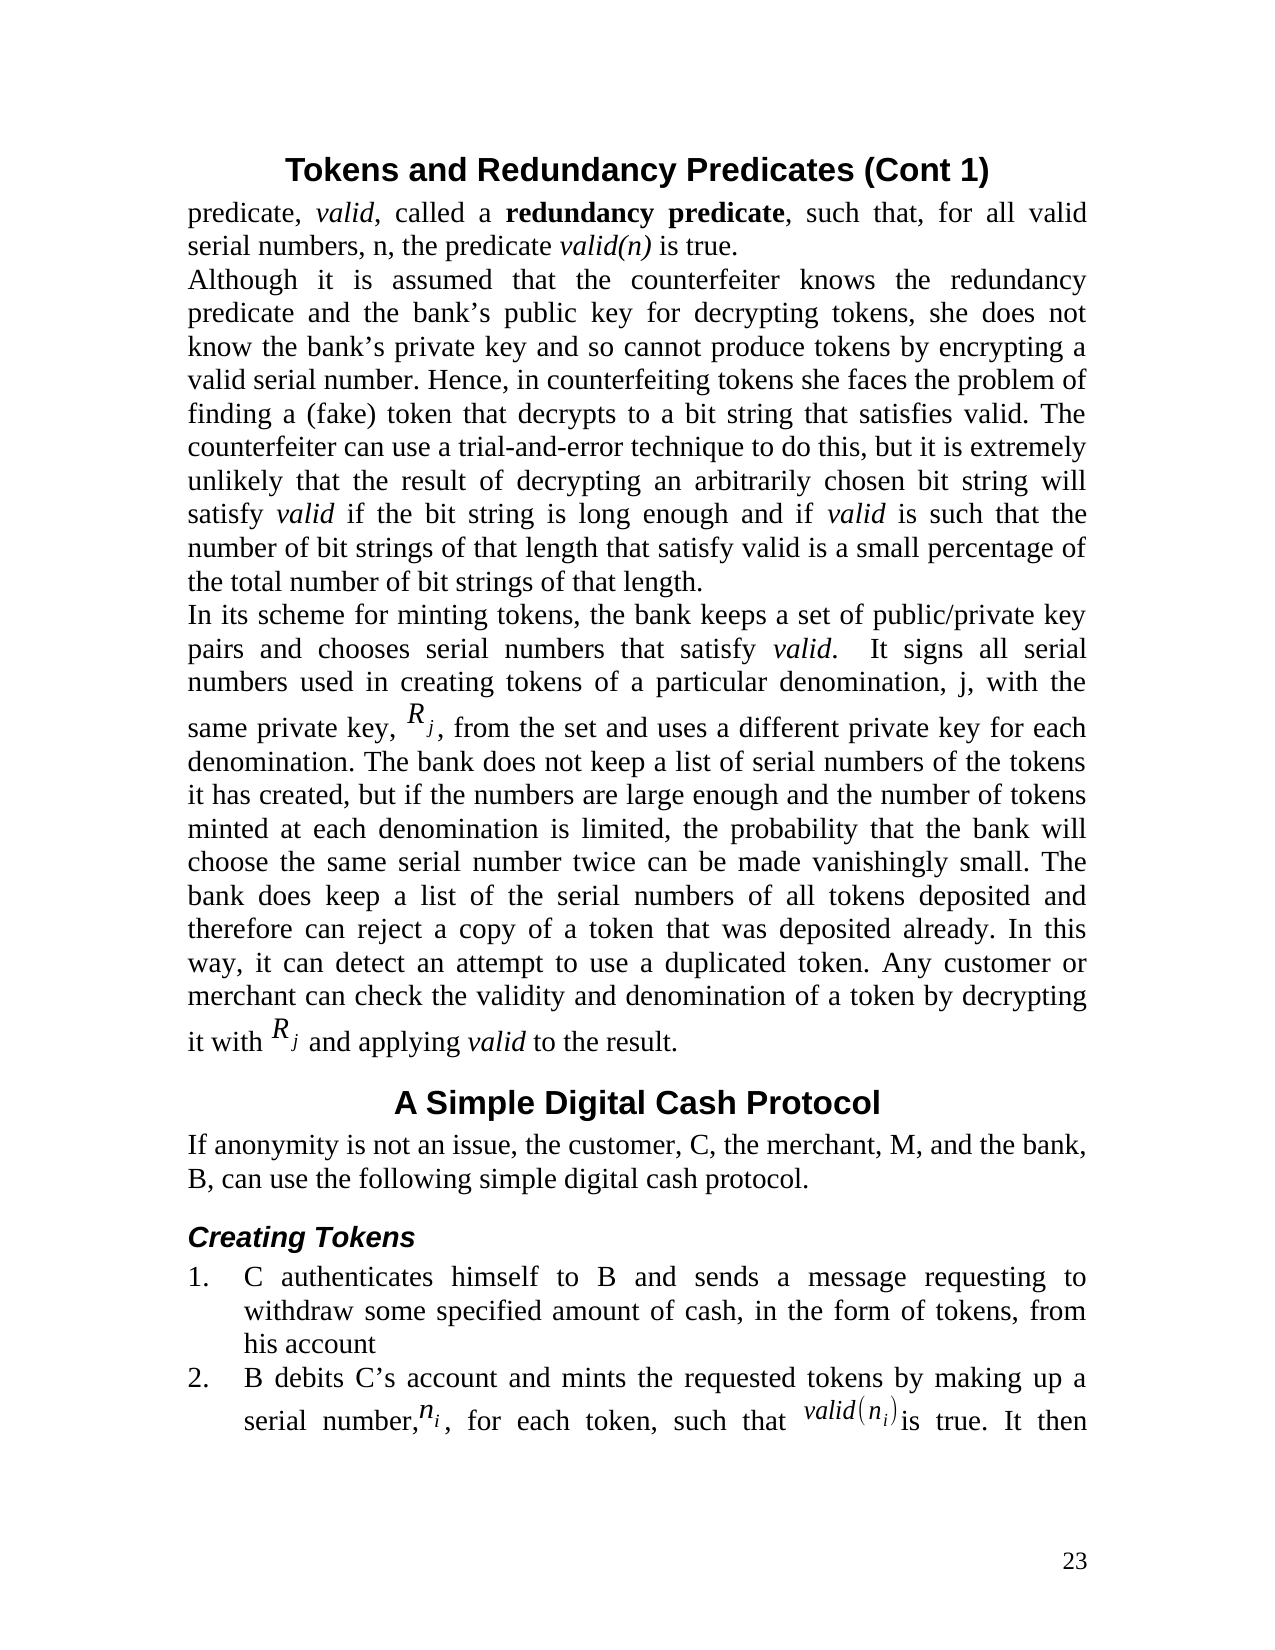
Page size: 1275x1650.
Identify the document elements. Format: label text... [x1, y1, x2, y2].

subtitle Creating Tokens [187, 1219, 1087, 1253]
text predicate, valid, called a redundancy predicate, such that, for all valid serial numbers, n, the predicate valid(n) is true. [187, 195, 1087, 262]
subtitle Tokens and Redundancy Predicates (Cont 1) [187, 150, 1087, 188]
text Although it is assumed that the counterfeiter knows the redundancy predicate and the bank’s public key for decrypting tokens, she does not know the bank’s private key and so cannot produce tokens by encrypting a valid serial number. Hence, in counterfeiting tokens she faces the problem of finding a (fake) token that decrypts to a bit string that satisfies valid. The counterfeiter can use a trial-and-error technique to do this, but it is extremely unlikely that the result of decrypting an arbitrarily chosen bit string will satisfy valid if the bit string is long enough and if valid is such that the number of bit strings of that length that satisfy valid is a small percentage of the total number of bit strings of that length. [187, 262, 1087, 597]
subtitle A Simple Digital Cash Protocol [187, 1083, 1087, 1121]
list C authenticates himself to B and sends a message requesting to withdraw some specified amount of cash, in the form of tokens, from his account [187, 1259, 1087, 1360]
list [187, 1360, 1087, 1437]
text If anonymity is not an issue, the customer, C, the merchant, M, and the bank, B, can use the following simple digital cash protocol. [187, 1127, 1087, 1194]
text In its scheme for minting tokens, the bank keeps a set of public/private key pairs and chooses serial numbers that satisfy valid. It signs all serial numbers used in creating tokens of a particular denomination, j, with the same private key, , from the set and uses a different private key for each denomination. The bank does not keep a list of serial numbers of the tokens it has created, but if the numbers are large enough and the number of tokens minted at each denomination is limited, the probability that the bank will choose the same serial number twice can be made vanishingly small. The bank does keep a list of the serial numbers of all tokens deposited and therefore can reject a copy of a token that was deposited already. In this way, it can detect an attempt to use a duplicated token. Any customer or merchant can check the validity and denomination of a token by decrypting it with and applying valid to the result. [187, 597, 1087, 1058]
